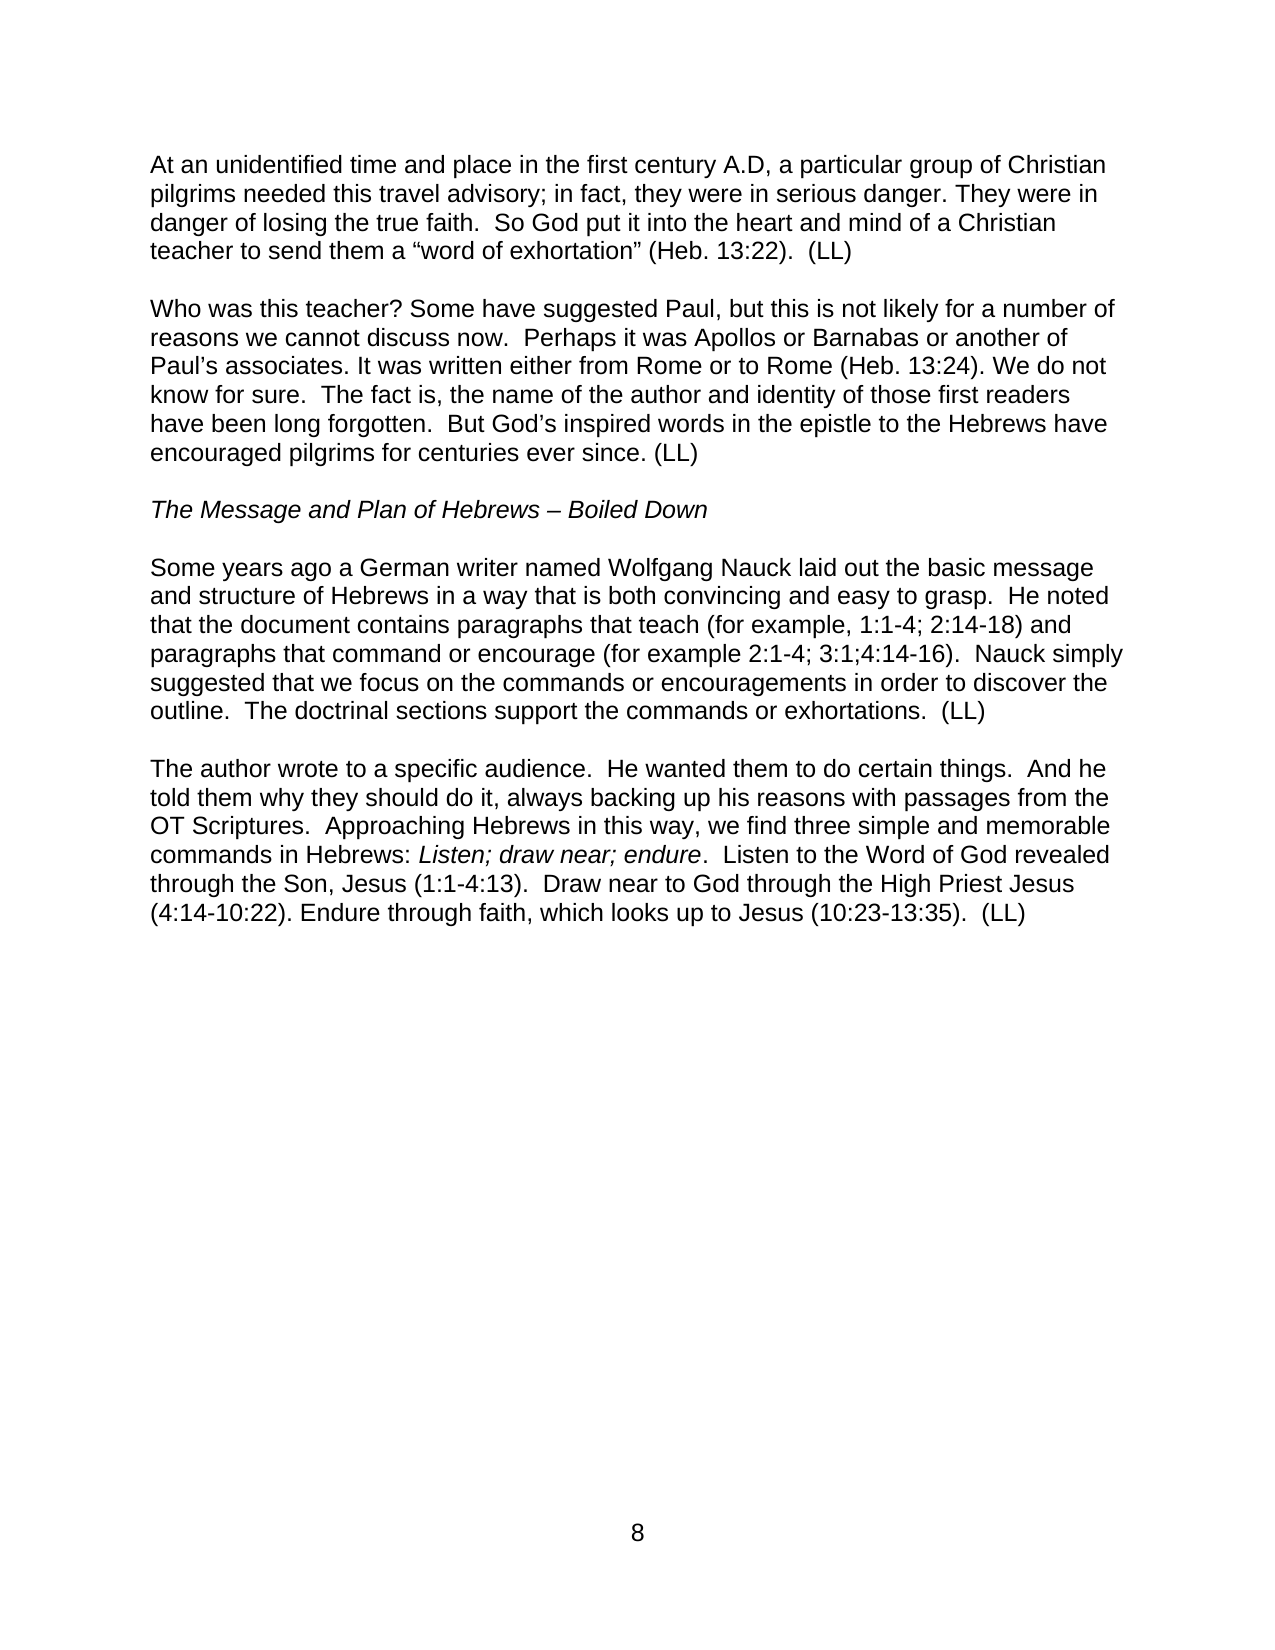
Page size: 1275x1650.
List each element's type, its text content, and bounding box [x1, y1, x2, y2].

text Some years ago a German writer named Wolfgang Nauck laid out the basic message and structure of Hebrews in a way that is both convincing and easy to grasp. He noted that the document contains paragraphs that teach (for example, 1:1-4; 2:14-18) and paragraphs that command or encourage (for example 2:1-4; 3:1;4:14-16). Nauck simply suggested that we focus on the commands or encouragements in order to discover the outline. The doctrinal sections support the commands or exhortations. (LL) [150, 552, 1125, 725]
text At an unidentified time and place in the first century A.D, a particular group of Christian pilgrims needed this travel advisory; in fact, they were in serious danger. They were in danger of losing the true faith. So God put it into the heart and mind of a Christian teacher to send them a “word of exhortation” (Heb. 13:22). (LL) [150, 150, 1125, 265]
text The author wrote to a specific audience. He wanted them to do certain things. And he told them why they should do it, always backing up his reasons with passages from the OT Scriptures. Approaching Hebrews in this way, we find three simple and memorable commands in Hebrews: Listen; draw near; endure. Listen to the Word of God revealed through the Son, Jesus (1:1-4:13). Draw near to God through the High Priest Jesus (4:14-10:22). Endure through faith, which looks up to Jesus (10:23-13:35). (LL) [150, 754, 1125, 926]
text Who was this teacher? Some have suggested Paul, but this is not likely for a number of reasons we cannot discuss now. Perhaps it was Apollos or Barnabas or another of Paul’s associates. It was written either from Rome or to Rome (Heb. 13:24). We do not know for sure. The fact is, the name of the author and identity of those first readers have been long forgotten. But God’s inspired words in the epistle to the Hebrews have encouraged pilgrims for centuries ever since. (LL) [150, 294, 1125, 466]
text The Message and Plan of Hebrews – Boiled Down [150, 495, 1125, 524]
